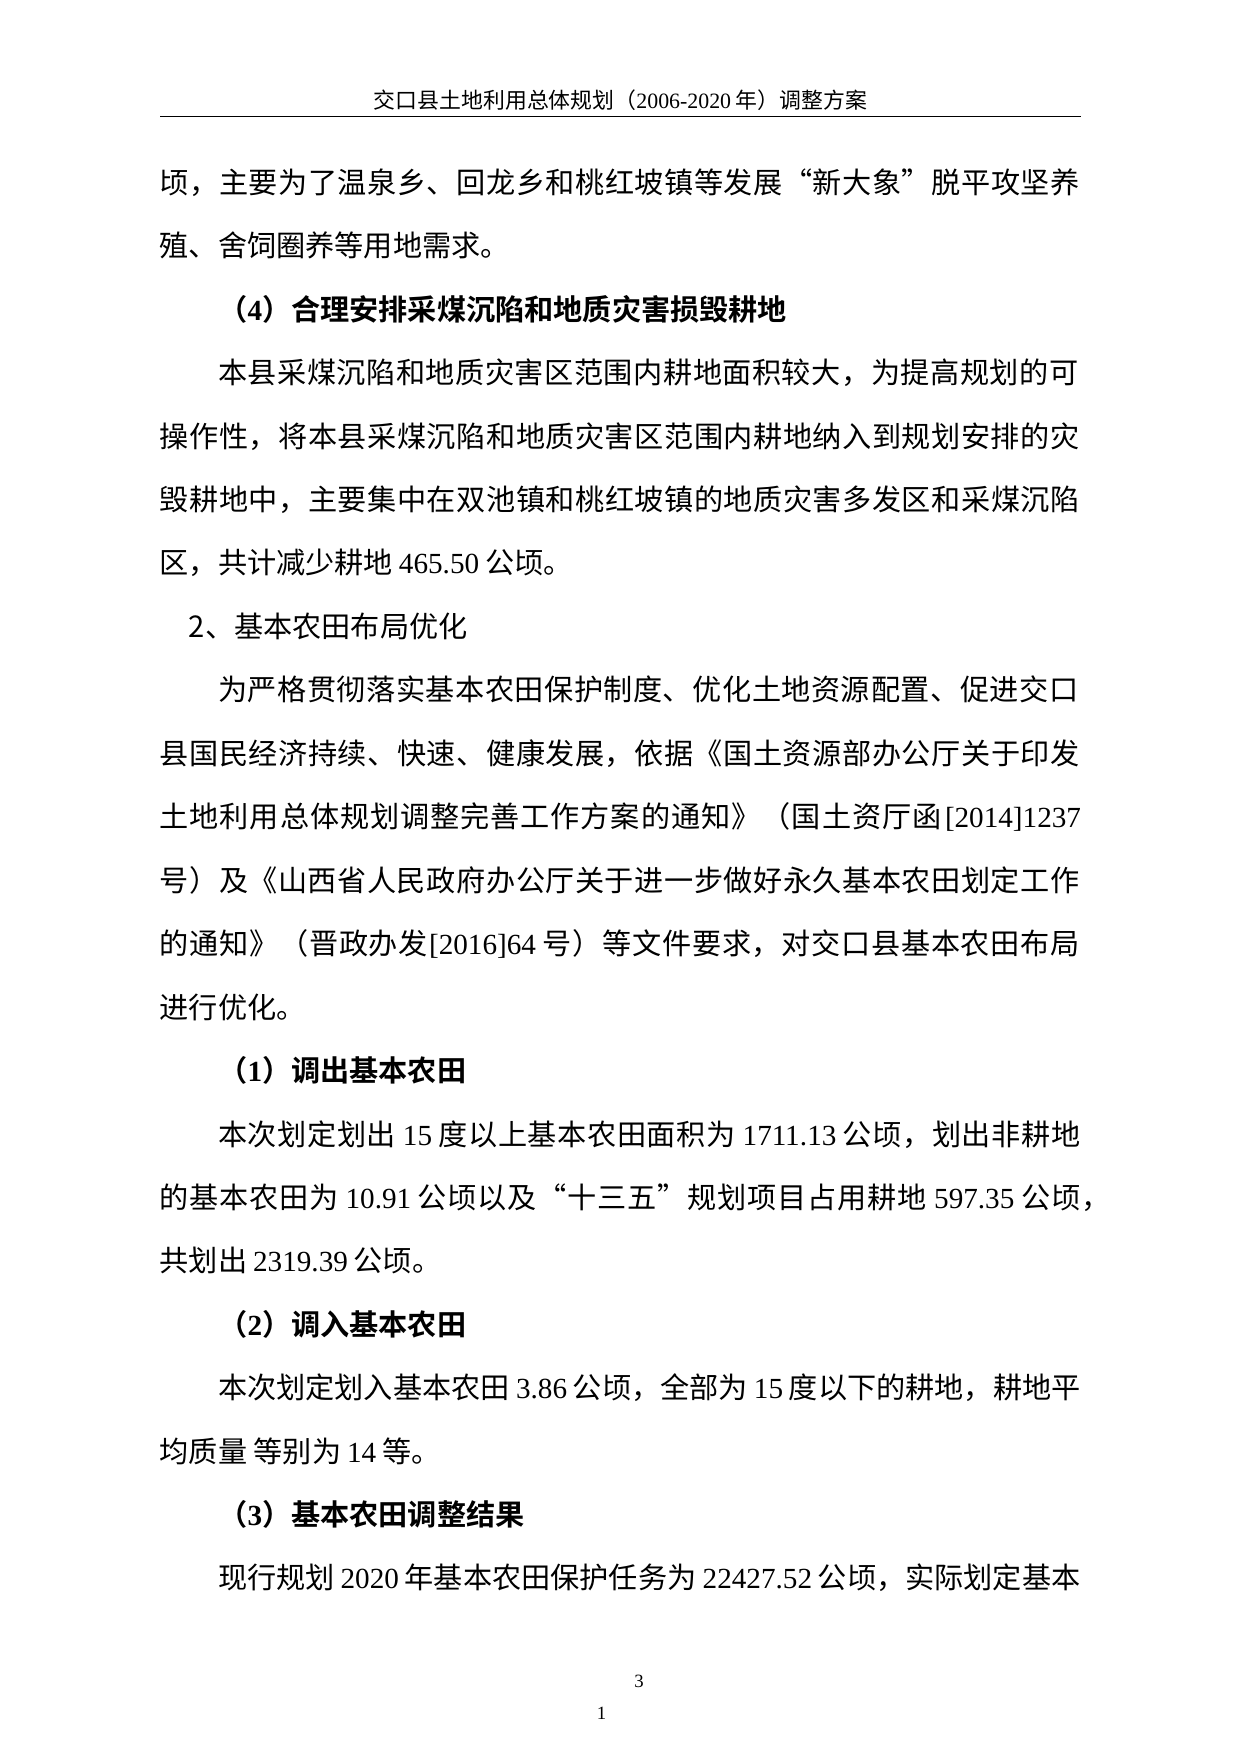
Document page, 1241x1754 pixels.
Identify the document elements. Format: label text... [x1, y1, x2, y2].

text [159, 1555, 1081, 1597]
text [159, 159, 1081, 265]
text 本县采煤沉陷和地质灾害区范围内耕地面积较大，为提高规划的可操作性，将本县采煤沉陷和地质灾害区范围内耕地纳入到规划安排的灾毁耕地中，主要集中在双池镇和桃红坡镇的地质灾害多发区和采煤沉陷区，共计减少耕地465.50公顷。 [159, 350, 1081, 582]
subtitle 合理安排采煤沉陷和地质灾害损毁耕地 [159, 286, 1081, 329]
subtitle 基本农田调整结果 [159, 1492, 1081, 1534]
text 本次划定划出15度以上基本农田面积为1711.13公顷，划出非耕地的基本农田为10.91公顷以及“十三五”规划项目占用耕地597.35公顷，共划出2319.39公顷。 [159, 1111, 1081, 1280]
text 为严格贯彻落实基本农田保护制度、优化土地资源配置、促进交口县国民经济持续、快速、健康发展，依据《国土资源部办公厅关于印发土地利用总体规划调整完善工作方案的通知》（国土资厅函[2014]1237号）及《山西省人民政府办公厅关于进一步做好永久基本农田划定工作的通知》（晋政办发[2016]64号）等文件要求，对交口县基本农田布局进行优化。 [159, 667, 1081, 1026]
subtitle 2、基本农田布局优化 [159, 603, 1081, 646]
text 本次划定划入基本农田3.86公顷，全部为15度以下的耕地，耕地平均质量 等别为14等。 [159, 1365, 1081, 1471]
subtitle （1）调出基本农田 [159, 1048, 1081, 1090]
subtitle （2）调入基本农田 [159, 1301, 1081, 1344]
